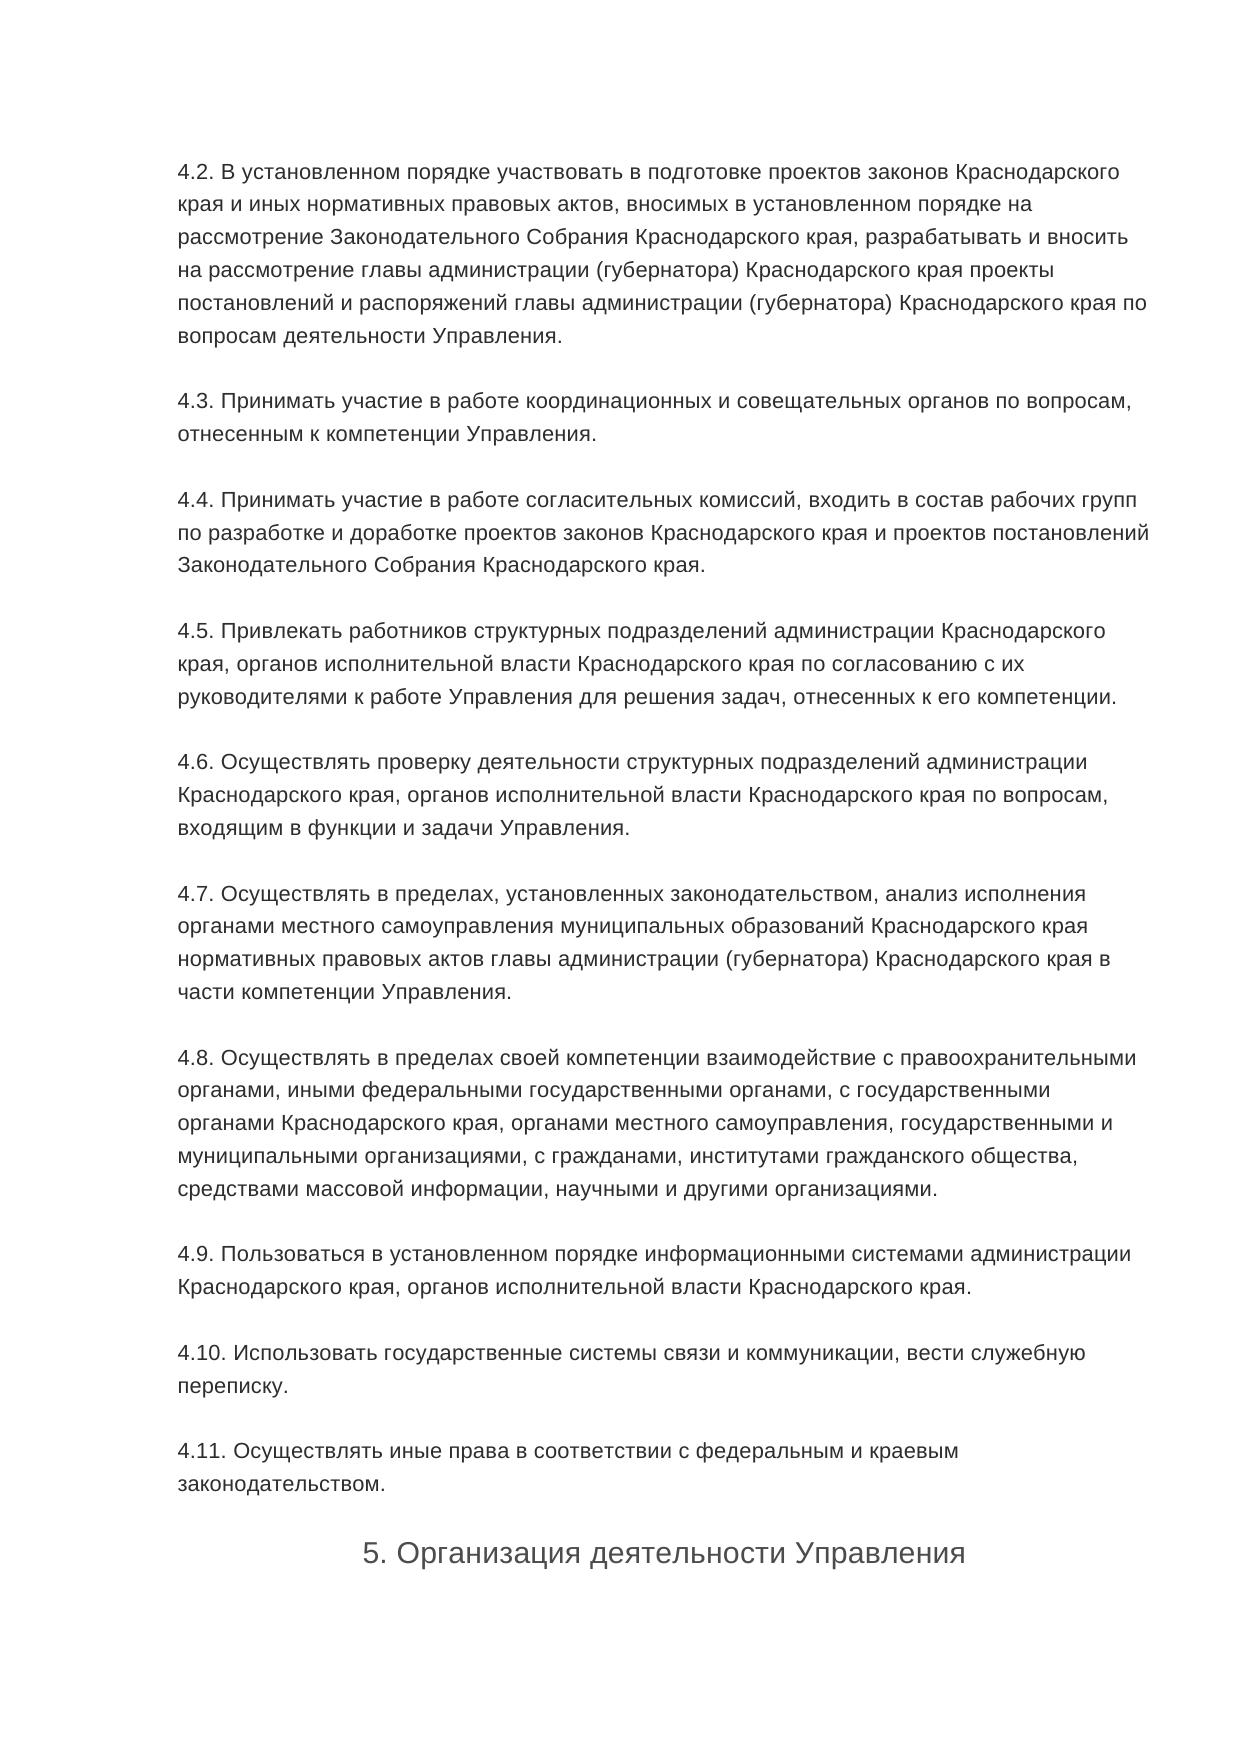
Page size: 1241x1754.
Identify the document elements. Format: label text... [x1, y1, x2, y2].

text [177, 118, 1152, 1496]
text 5. Организация деятельности Управления [177, 1535, 1152, 1570]
